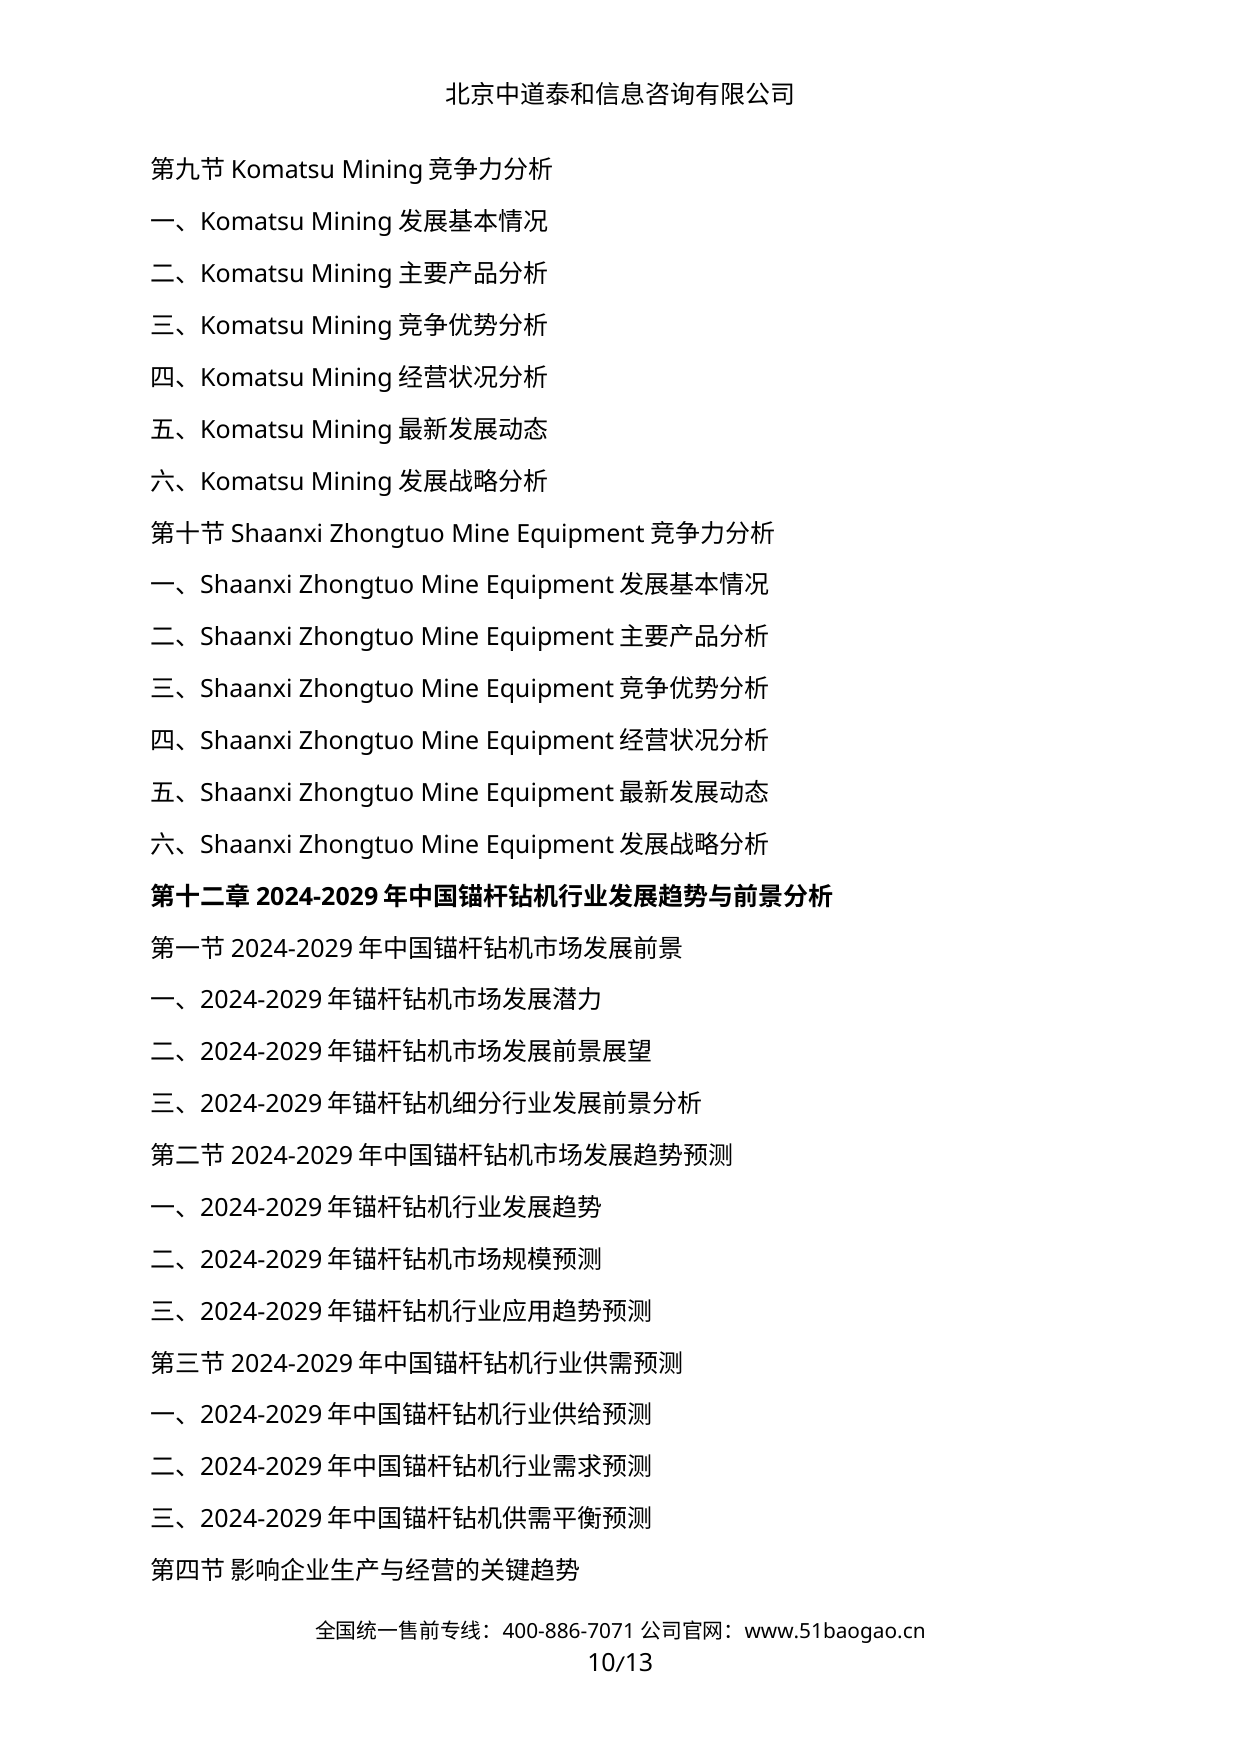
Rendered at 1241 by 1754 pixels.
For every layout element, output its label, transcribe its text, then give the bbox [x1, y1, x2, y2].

text 第三节 2024-2029年中国锚杆钻机行业供需预测 [150, 1343, 1090, 1379]
text 二、Komatsu Mining主要产品分析 [150, 254, 1090, 290]
text 一、2024-2029年中国锚杆钻机行业供给预测 [150, 1395, 1090, 1431]
text 第九节 Komatsu Mining竞争力分析 [150, 150, 1090, 186]
text 三、2024-2029年锚杆钻机行业应用趋势预测 [150, 1291, 1090, 1327]
text 一、Komatsu Mining发展基本情况 [150, 202, 1090, 238]
text 五、Shaanxi Zhongtuo Mine Equipment最新发展动态 [150, 772, 1090, 809]
text 第十节 Shaanxi Zhongtuo Mine Equipment竞争力分析 [150, 513, 1090, 549]
text 三、2024-2029年中国锚杆钻机供需平衡预测 [150, 1499, 1090, 1535]
text 二、Shaanxi Zhongtuo Mine Equipment主要产品分析 [150, 617, 1090, 653]
text 三、Komatsu Mining竞争优势分析 [150, 306, 1090, 342]
text 第二节 2024-2029年中国锚杆钻机市场发展趋势预测 [150, 1136, 1090, 1172]
text 一、2024-2029年锚杆钻机市场发展潜力 [150, 980, 1090, 1016]
text 二、2024-2029年中国锚杆钻机行业需求预测 [150, 1447, 1090, 1483]
text 第十二章 2024-2029年中国锚杆钻机行业发展趋势与前景分析 [150, 876, 1090, 912]
text 二、2024-2029年锚杆钻机市场规模预测 [150, 1239, 1090, 1276]
text 一、2024-2029年锚杆钻机行业发展趋势 [150, 1187, 1090, 1224]
text 三、Shaanxi Zhongtuo Mine Equipment竞争优势分析 [150, 669, 1090, 705]
text 四、Shaanxi Zhongtuo Mine Equipment经营状况分析 [150, 721, 1090, 757]
text 二、2024-2029年锚杆钻机市场发展前景展望 [150, 1032, 1090, 1068]
text 第四节 影响企业生产与经营的关键趋势 [150, 1551, 1090, 1587]
text 四、Komatsu Mining经营状况分析 [150, 357, 1090, 394]
text 六、Komatsu Mining发展战略分析 [150, 461, 1090, 497]
text 一、Shaanxi Zhongtuo Mine Equipment发展基本情况 [150, 565, 1090, 601]
text 三、2024-2029年锚杆钻机细分行业发展前景分析 [150, 1084, 1090, 1120]
text 六、Shaanxi Zhongtuo Mine Equipment发展战略分析 [150, 824, 1090, 861]
text 五、Komatsu Mining最新发展动态 [150, 409, 1090, 446]
text 第一节 2024-2029年中国锚杆钻机市场发展前景 [150, 928, 1090, 964]
